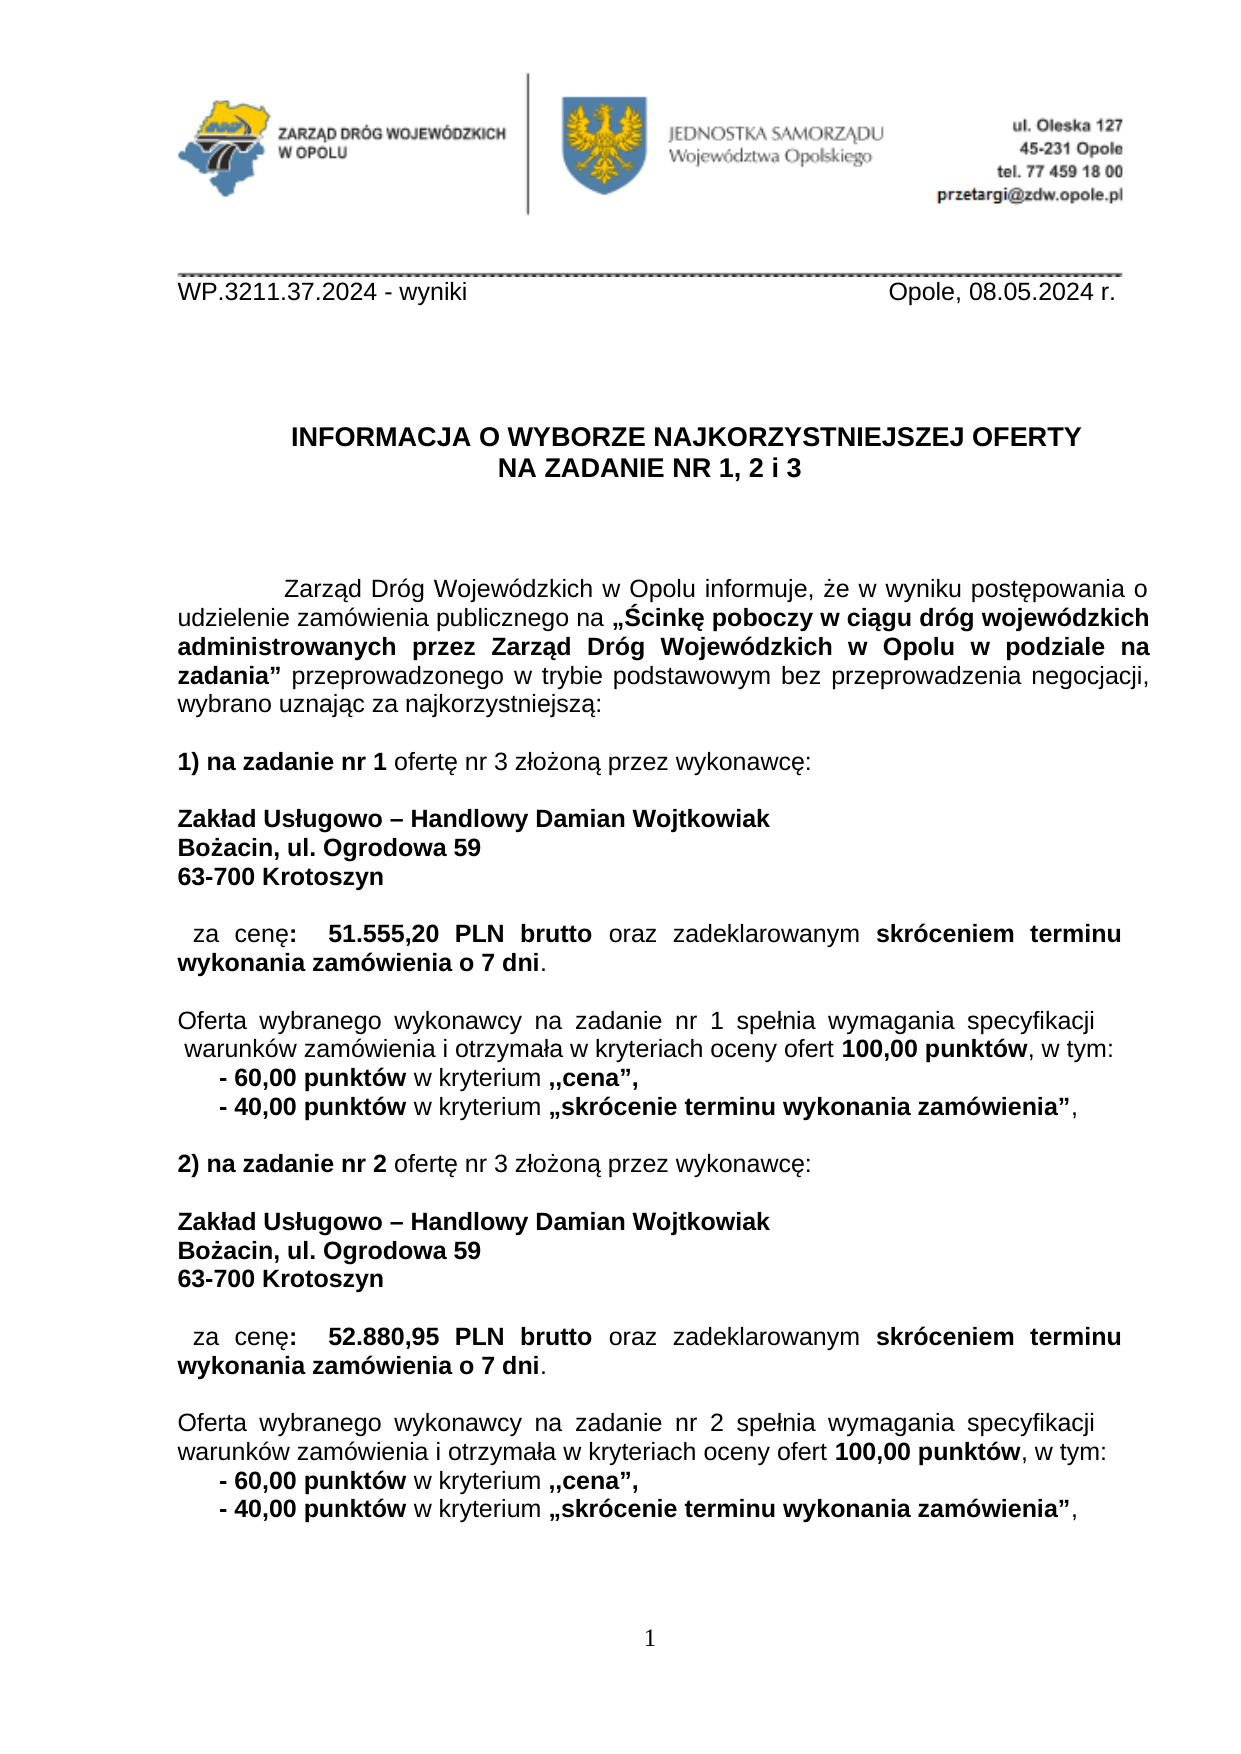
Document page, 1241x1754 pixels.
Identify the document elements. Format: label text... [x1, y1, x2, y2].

text Oferta wybranego wykonawcy na zadanie nr 2 spełnia wymagania specyfikacji warunków zamówienia i otrzymała w kryteriach oceny ofert 100,00 punktów, w tym: [177, 1408, 1122, 1466]
text - 60,00 punktów w kryterium ,,cena”, [177, 1063, 1122, 1092]
text Oferta wybranego wykonawcy na zadanie nr 1 spełnia wymagania specyfikacji warunków zamówienia i otrzymała w kryteriach oceny ofert 100,00 punktów, w tym: [177, 1006, 1122, 1063]
text - 60,00 punktów w kryterium ,,cena”, [177, 1466, 1122, 1494]
text - 40,00 punktów w kryterium „skrócenie terminu wykonania zamówienia”, [177, 1494, 1122, 1523]
text Zarząd Dróg Wojewódzkich w Opolu informuje, że w wyniku postępowania o udzielenie zamówienia publicznego na „Ścinkę poboczy w ciągu dróg wojewódzkich administrowanych przez Zarząd Dróg Wojewódzkich w Opolu w podziale na zadania” przeprowadzonego w trybie podstawowym bez przeprowadzenia negocjacji, wybrano uznając za najkorzystniejszą: [177, 574, 1151, 718]
text 63-700 Krotoszyn [177, 1264, 1122, 1293]
text Bożacin, ul. Ogrodowa 59 [177, 833, 1122, 862]
picture [177, 73, 1123, 277]
text 2) na zadanie nr 2 ofertę nr 3 złożoną przez wykonawcę: [177, 1149, 1151, 1178]
text za cenę: 51.555,20 PLN brutto oraz zadeklarowanym skróceniem terminu wykonania zamówienia o 7 dni. [177, 919, 1122, 977]
text NA ZADANIE NR 1, 2 i 3 [177, 452, 1122, 483]
text - 40,00 punktów w kryterium „skrócenie terminu wykonania zamówienia”, [177, 1092, 1122, 1121]
text za cenę: 52.880,95 PLN brutto oraz zadeklarowanym skróceniem terminu wykonania zamówienia o 7 dni. [177, 1322, 1122, 1379]
text INFORMACJA O WYBORZE NAJKORZYSTNIEJSZEJ OFERTY [177, 421, 1122, 452]
text 1) na zadanie nr 1 ofertę nr 3 złożoną przez wykonawcę: [177, 747, 1151, 776]
text Zakład Usługowo – Handlowy Damian Wojtkowiak [177, 1207, 1122, 1236]
text Zakład Usługowo – Handlowy Damian Wojtkowiak [177, 804, 1122, 833]
text Bożacin, ul. Ogrodowa 59 [177, 1236, 1122, 1264]
text 63-700 Krotoszyn [177, 862, 1122, 891]
text WP.3211.37.2024 - wyniki Opole, 08.05.2024 r. [177, 277, 1122, 306]
